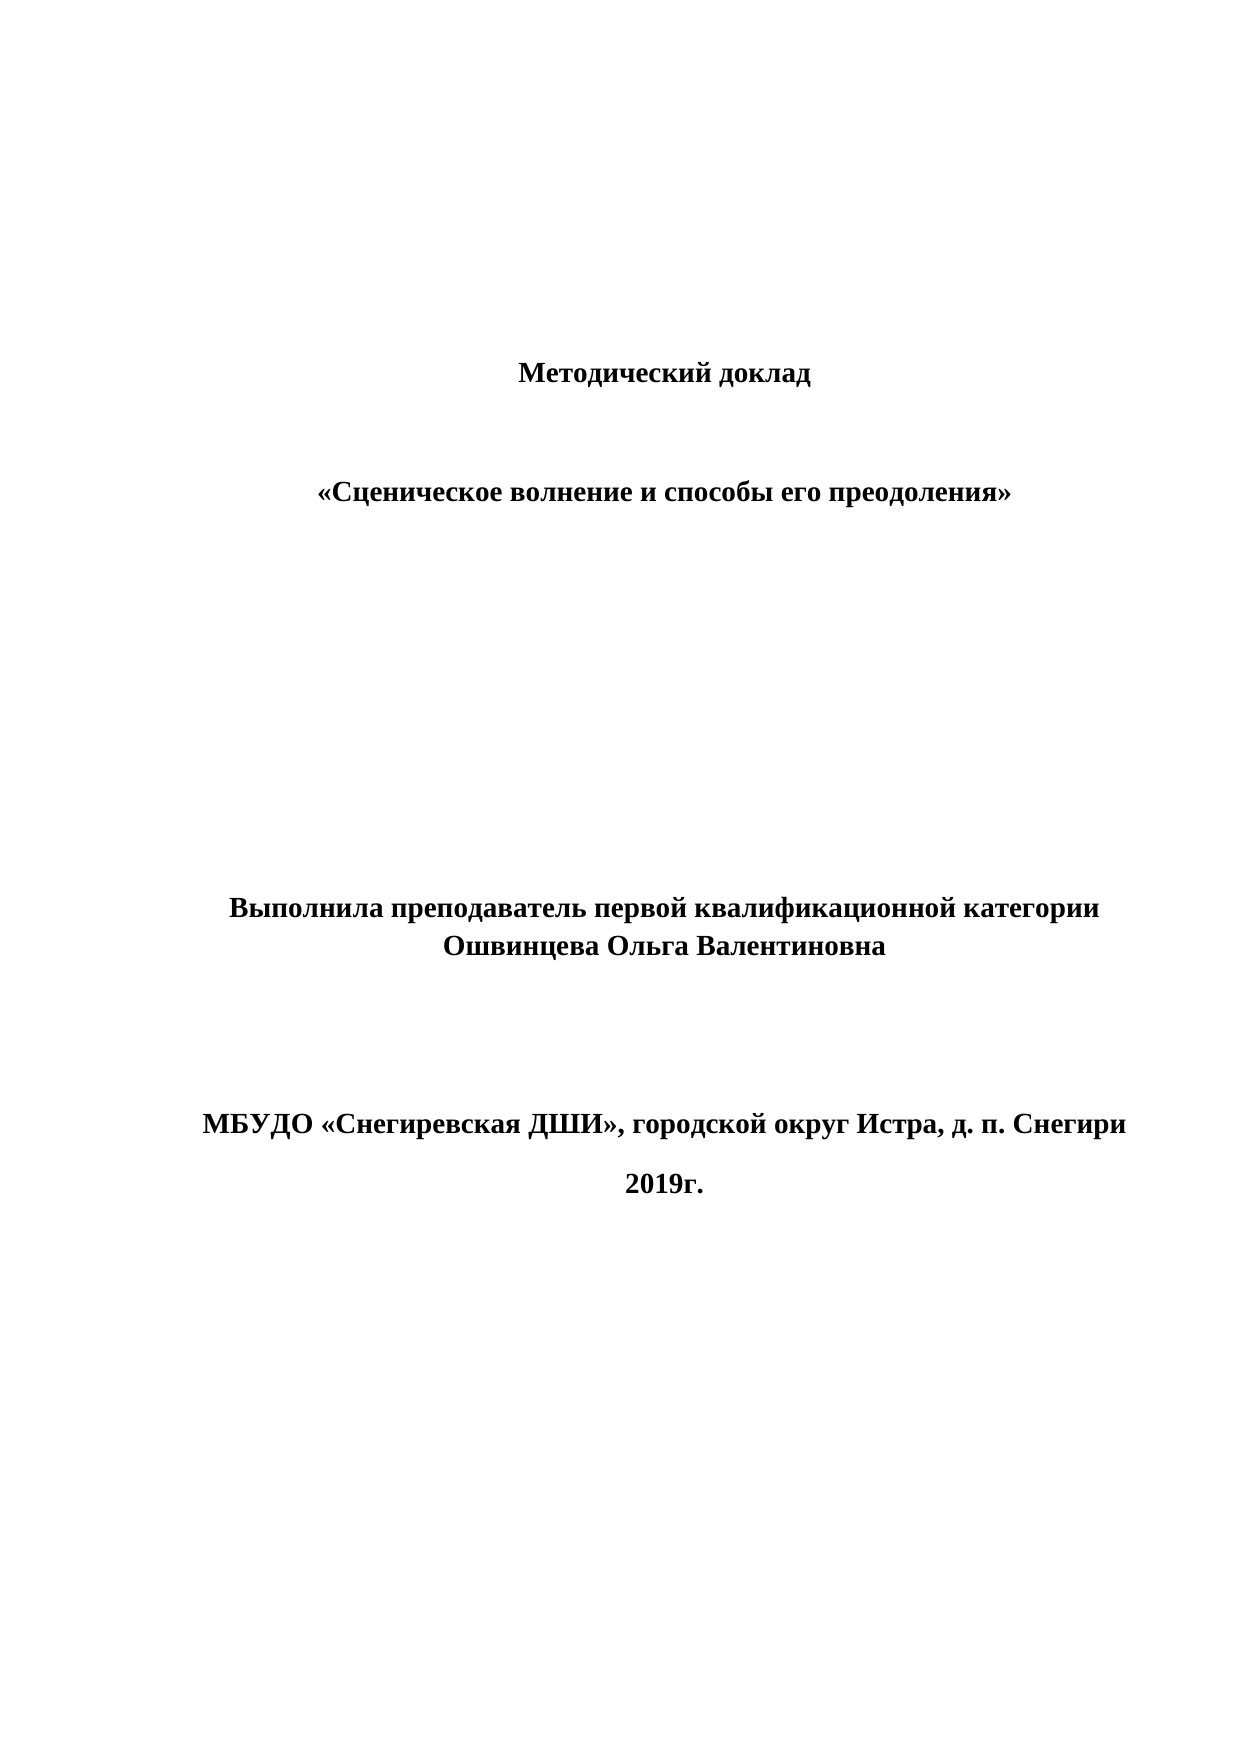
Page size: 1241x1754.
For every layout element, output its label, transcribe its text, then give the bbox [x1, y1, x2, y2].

text МБУДО «Снегиревская ДШИ», городской округ Истра, д. п. Снегири [177, 1107, 1152, 1140]
text 2019г. [177, 1166, 1152, 1199]
text «Сценическое волнение и способы его преодоления» [177, 474, 1152, 508]
text Методический доклад [177, 356, 1152, 389]
text Выполнила преподаватель первой квалификационной категории Ошвинцева Ольга Валентиновна [177, 890, 1152, 962]
